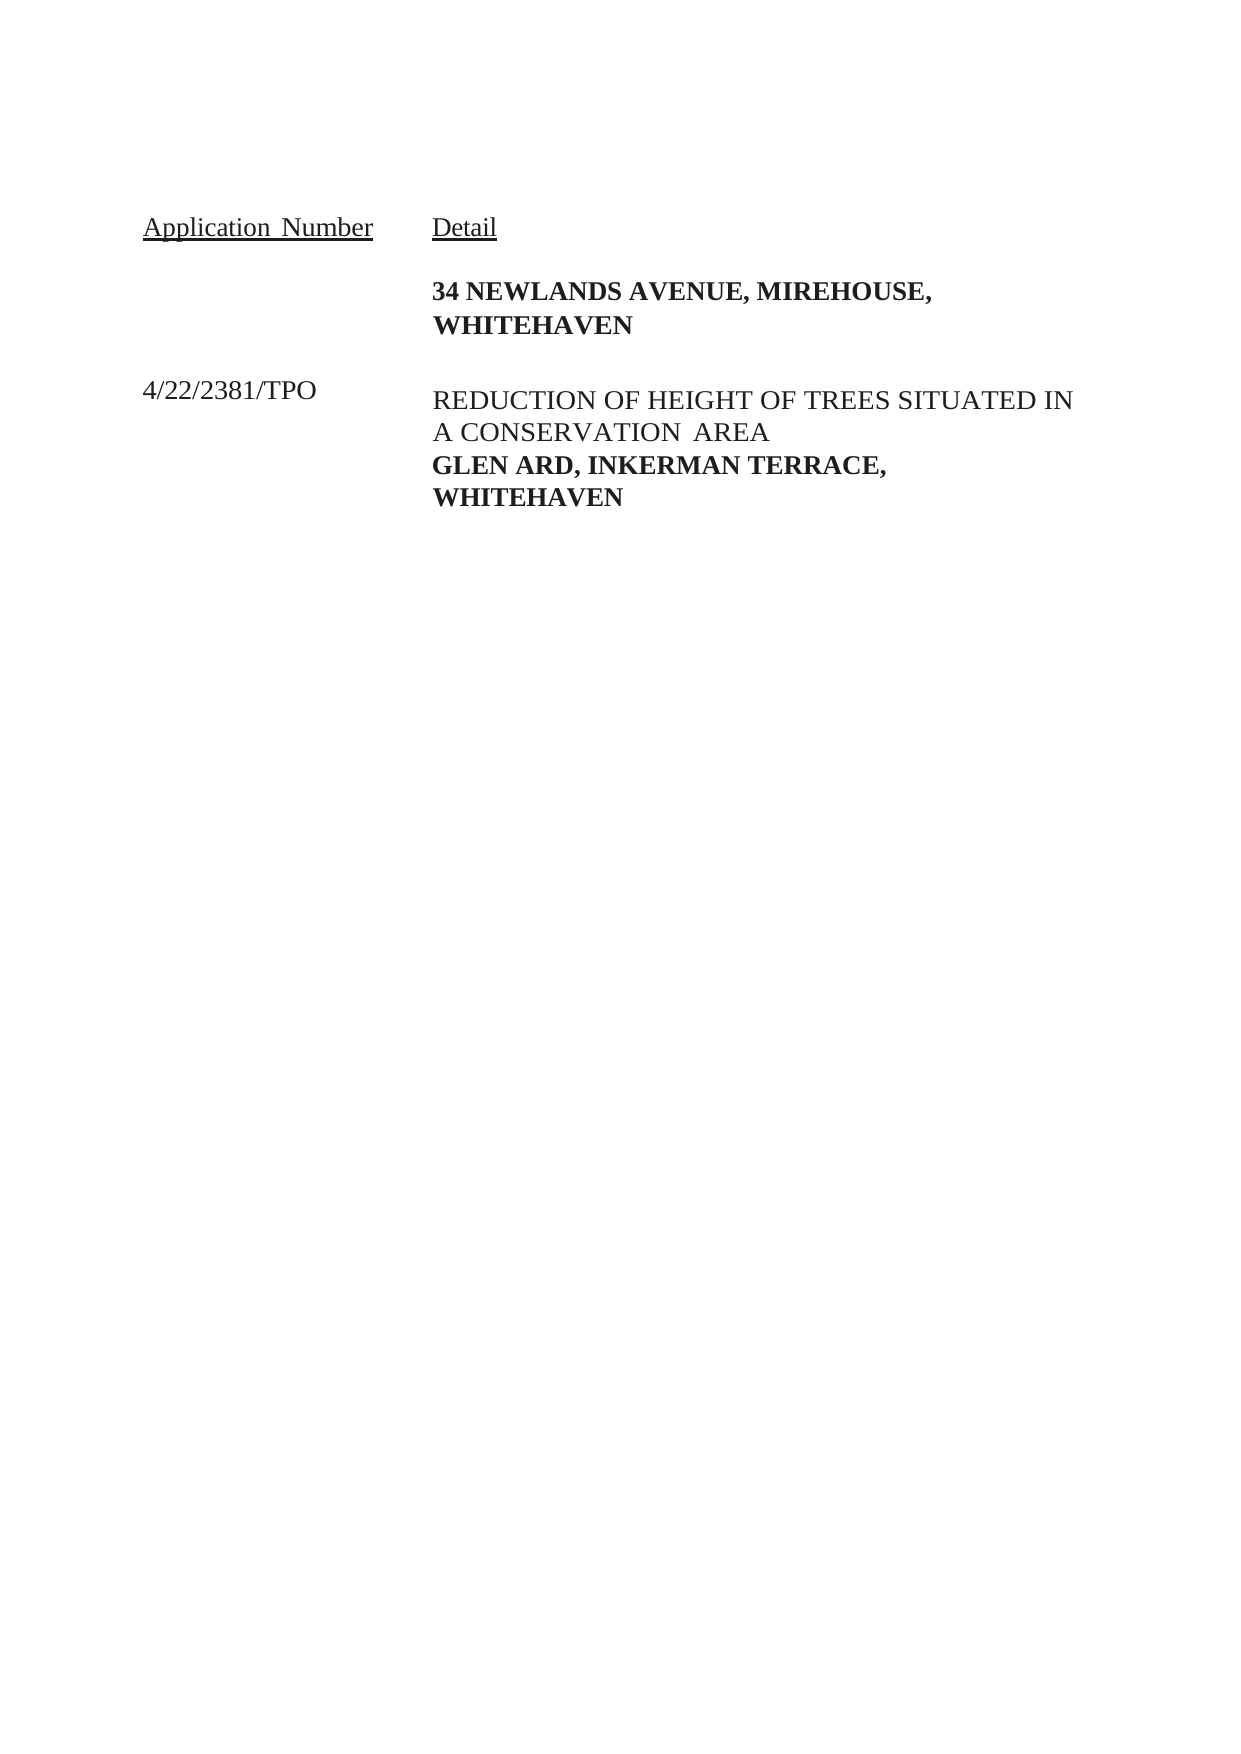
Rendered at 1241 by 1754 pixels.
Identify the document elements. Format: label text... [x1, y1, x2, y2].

subtitle GLEN ARD, INKERMAN TERRACE, WHITEHAVEN [432, 449, 1075, 513]
subtitle 34 NEWLANDS AVENUE, MIREHOUSE, WHITEHAVEN [432, 275, 1042, 340]
text REDUCTION OF HEIGHT OF TREES SITUATED IN A CONSERVATION AREA [432, 384, 1075, 447]
text Application Number Detail [143, 211, 1180, 242]
text 4/22/2381/TPO [142, 374, 320, 406]
